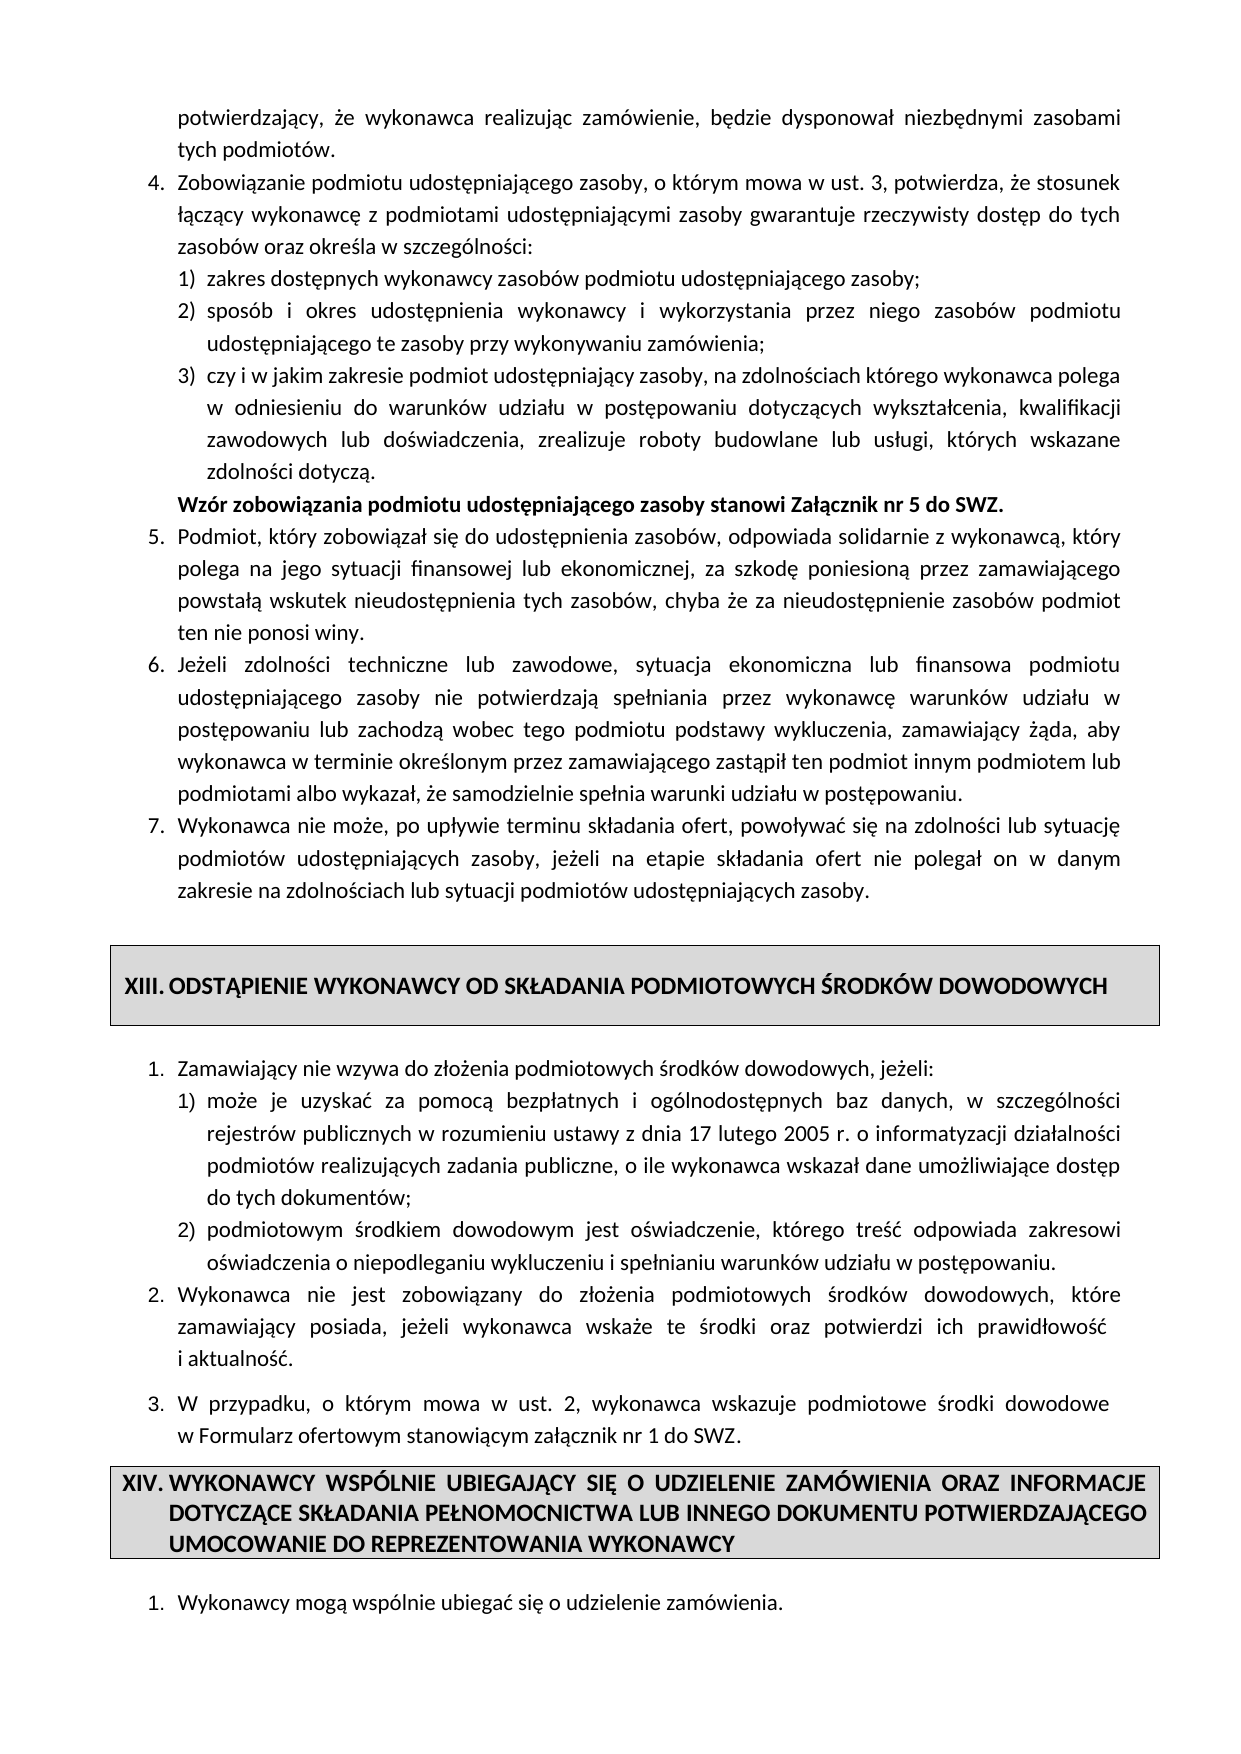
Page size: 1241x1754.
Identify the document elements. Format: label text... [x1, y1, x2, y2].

list Zobowiązanie podmiotu udostępniającego zasoby, o którym mowa w ust. 3, potwierdza, że stosunek łączący wykonawcę z podmiotami udostępniającymi zasoby gwarantuje rzeczywisty dostęp do tych zasobów oraz określa w szczególności: [148, 168, 1122, 260]
list sposób i okres udostępnienia wykonawcy i wykorzystania przez niego zasobów podmiotu udostępniającego te zasoby przy wykonywaniu zamówienia; [177, 297, 1122, 357]
list Wykonawca nie może, po upływie terminu składania ofert, powoływać się na zdolności lub sytuację podmiotów udostępniających zasoby, jeżeli na etapie składania ofert nie polegał on w danym zakresie na zdolnościach lub sytuacji podmiotów udostępniających zasoby. [148, 812, 1122, 904]
text Wzór zobowiązania podmiotu udostępniającego zasoby stanowi Załącznik nr 5 do SWZ. [177, 490, 1122, 518]
list Podmiot, który zobowiązał się do udostępnienia zasobów, odpowiada solidarnie z wykonawcą, który polega na jego sytuacji finansowej lub ekonomicznej, za szkodę poniesioną przez zamawiającego powstałą wskutek nieudostępnienia tych zasobów, chyba że za nieudostępnienie zasobów podmiot ten nie ponosi winy. [148, 522, 1122, 646]
table_header ODSTĄPIENIE WYKONAWCY OD SKŁADANIA PODMIOTOWYCH ŚRODKÓW DOWODOWYCH [111, 946, 1159, 1025]
list Wykonawcy mogą wspólnie ubiegać się o udzielenie zamówienia. [148, 1588, 1122, 1617]
list może je uzyskać za pomocą bezpłatnych i ogólnodostępnych baz danych, w szczególności rejestrów publicznych w rozumieniu ustawy z dnia 17 lutego 2005 r. o informatyzacji działalności podmiotów realizujących zadania publiczne, o ile wykonawca wskazał dane umożliwiające dostęp do tych dokumentów; [177, 1087, 1122, 1211]
table_header WYKONAWCY WSPÓLNIE UBIEGAJĄCY SIĘ O UDZIELENIE ZAMÓWIENIA ORAZ INFORMACJE DOTYCZĄCE SKŁADANIA PEŁNOMOCNICTWA LUB INNEGO DOKUMENTU POTWIERDZAJĄCEGO UMOCOWANIE DO REPREZENTOWANIA WYKONAWCY [111, 1467, 1159, 1558]
list zakres dostępnych wykonawcy zasobów podmiotu udostępniającego zasoby; [177, 264, 1122, 292]
list W przypadku, o którym mowa w ust. 2, wykonawca wskazuje podmiotowe środki dowodowe w Formularz ofertowym stanowiącym załącznik nr 1 do SWZ. [148, 1389, 1122, 1449]
list Jeżeli zdolności techniczne lub zawodowe, sytuacja ekonomiczna lub finansowa podmiotu udostępniającego zasoby nie potwierdzają spełniania przez wykonawcę warunków udziału w postępowaniu lub zachodzą wobec tego podmiotu podstawy wykluczenia, zamawiający żąda, aby wykonawca w terminie określonym przez zamawiającego zastąpił ten podmiot innym podmiotem lub podmiotami albo wykazał, że samodzielnie spełnia warunki udziału w postępowaniu. [148, 651, 1122, 807]
list Wykonawca nie jest zobowiązany do złożenia podmiotowych środków dowodowych, które zamawiający posiada, jeżeli wykonawca wskaże te środki oraz potwierdzi ich prawidłowość i aktualność. [148, 1280, 1122, 1372]
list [148, 103, 1122, 164]
list podmiotowym środkiem dowodowym jest oświadczenie, którego treść odpowiada zakresowi oświadczenia o niepodleganiu wykluczeniu i spełnianiu warunków udziału w postępowaniu. [177, 1215, 1122, 1276]
list Zamawiający nie wzywa do złożenia podmiotowych środków dowodowych, jeżeli: [148, 1054, 1122, 1082]
list czy i w jakim zakresie podmiot udostępniający zasoby, na zdolnościach którego wykonawca polega w odniesieniu do warunków udziału w postępowaniu dotyczących wykształcenia, kwalifikacji zawodowych lub doświadczenia, zrealizuje roboty budowlane lub usługi, których wskazane zdolności dotyczą. [177, 361, 1122, 486]
